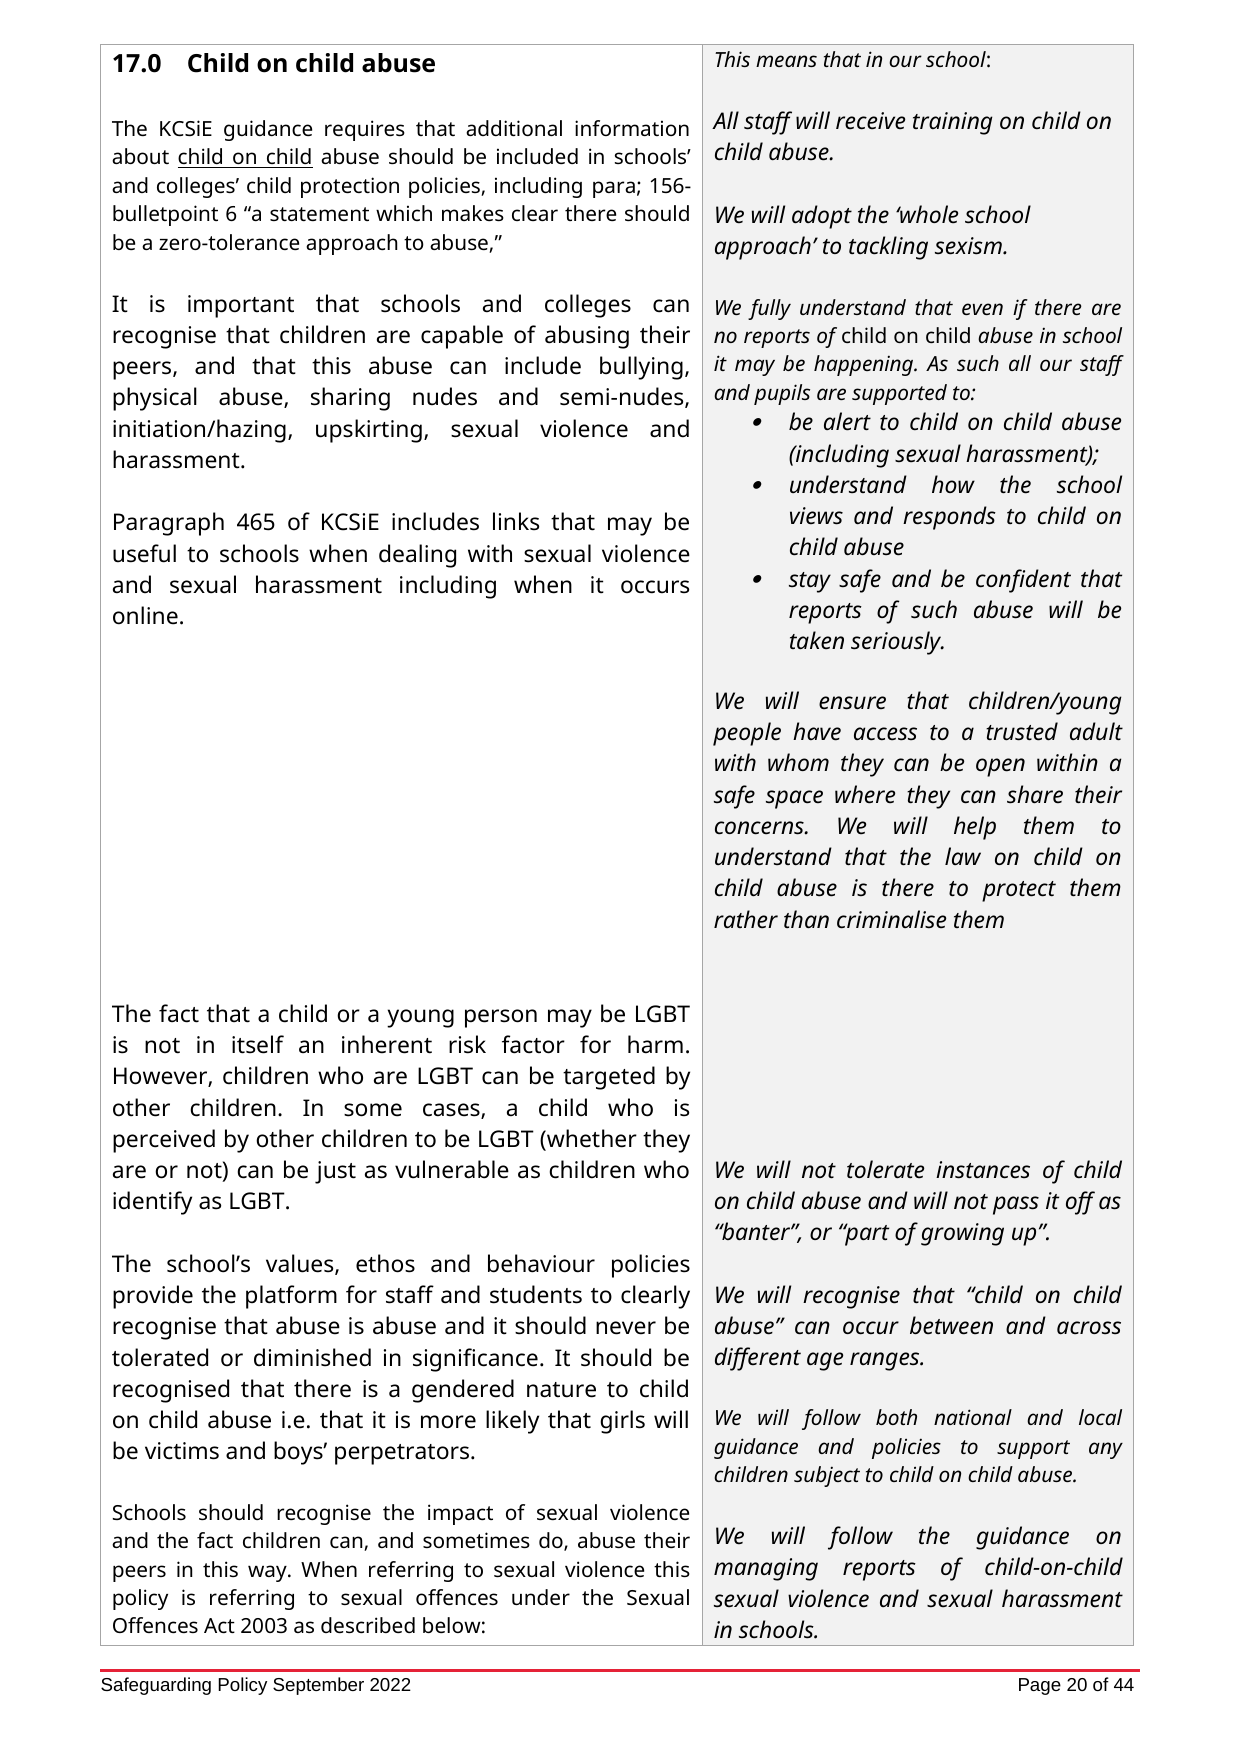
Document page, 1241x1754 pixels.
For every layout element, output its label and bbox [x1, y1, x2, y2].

table_header [703, 45, 1133, 1645]
table_header [101, 45, 702, 1645]
